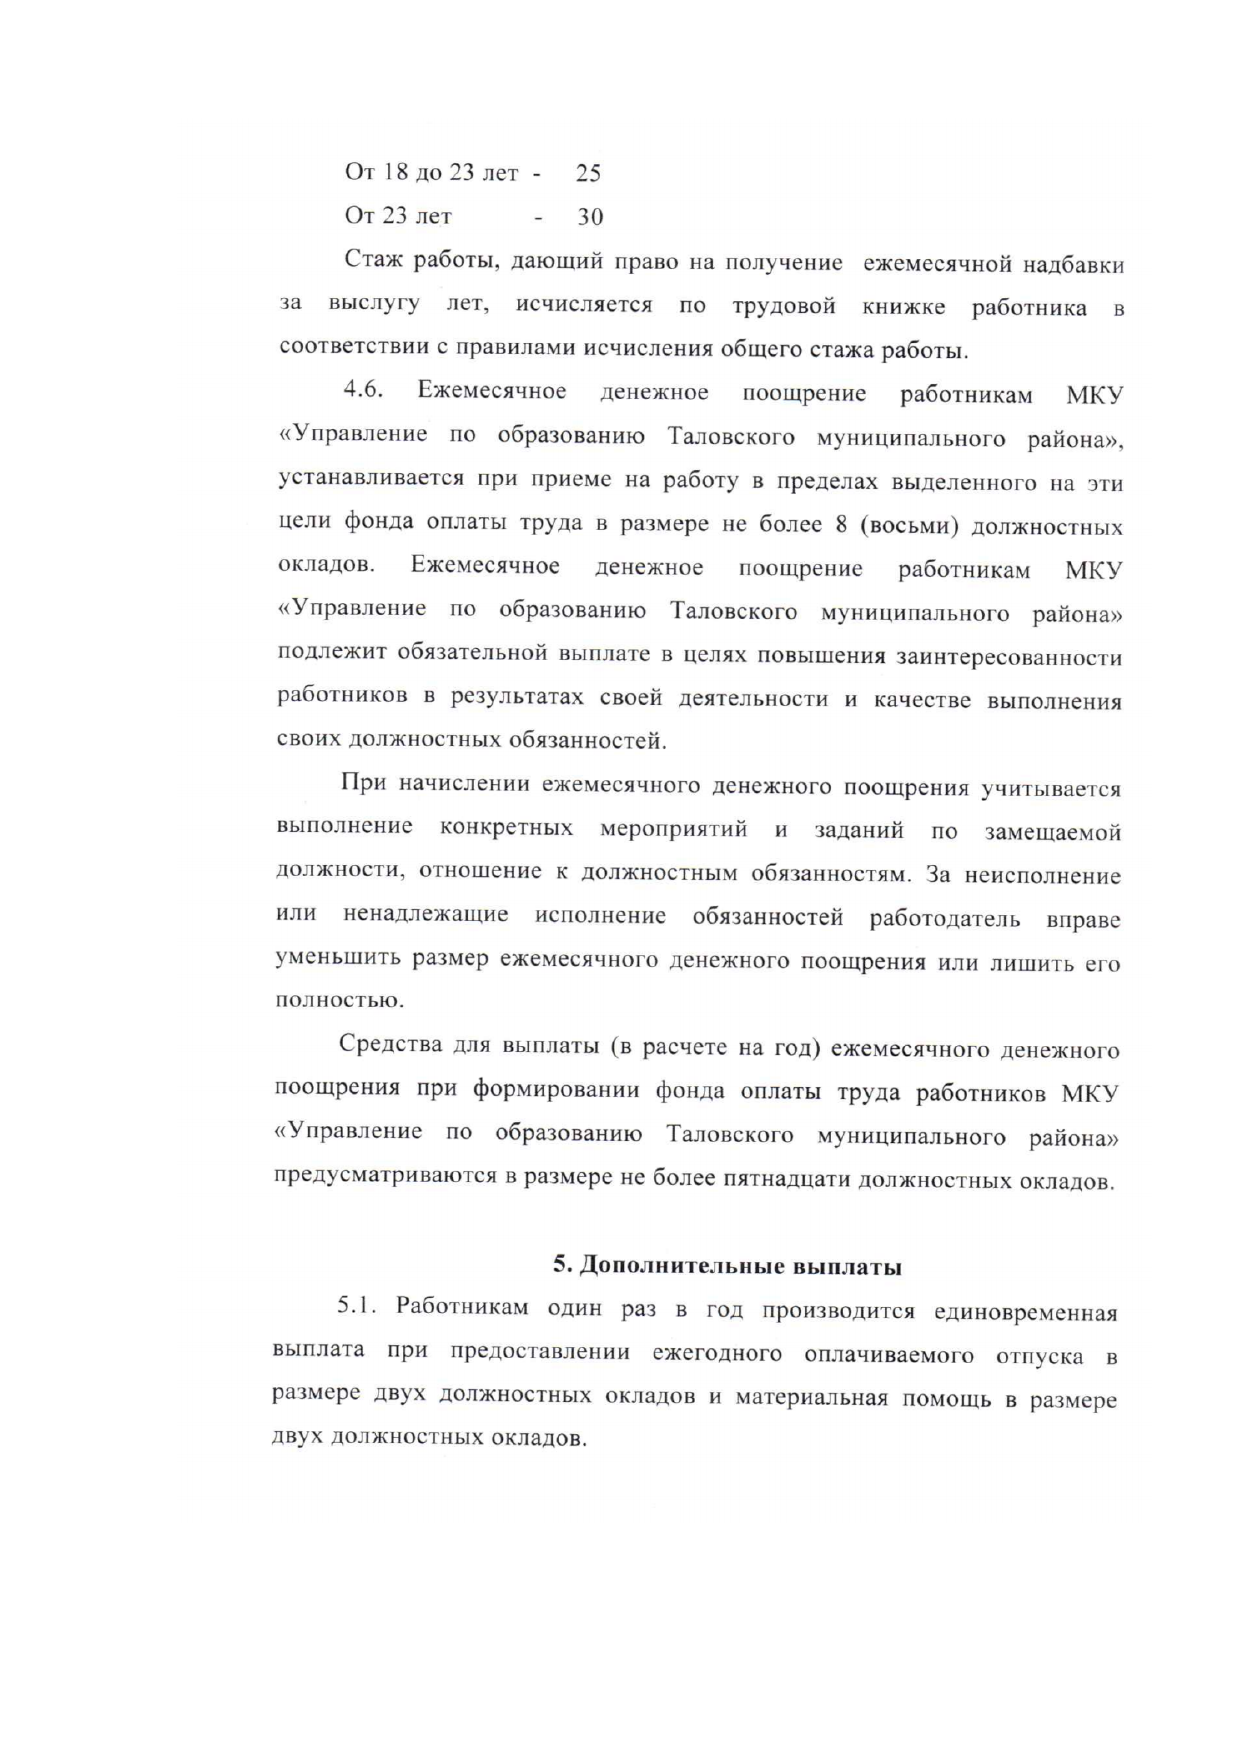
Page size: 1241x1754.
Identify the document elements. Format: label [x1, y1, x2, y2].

picture [177, 118, 1152, 1523]
